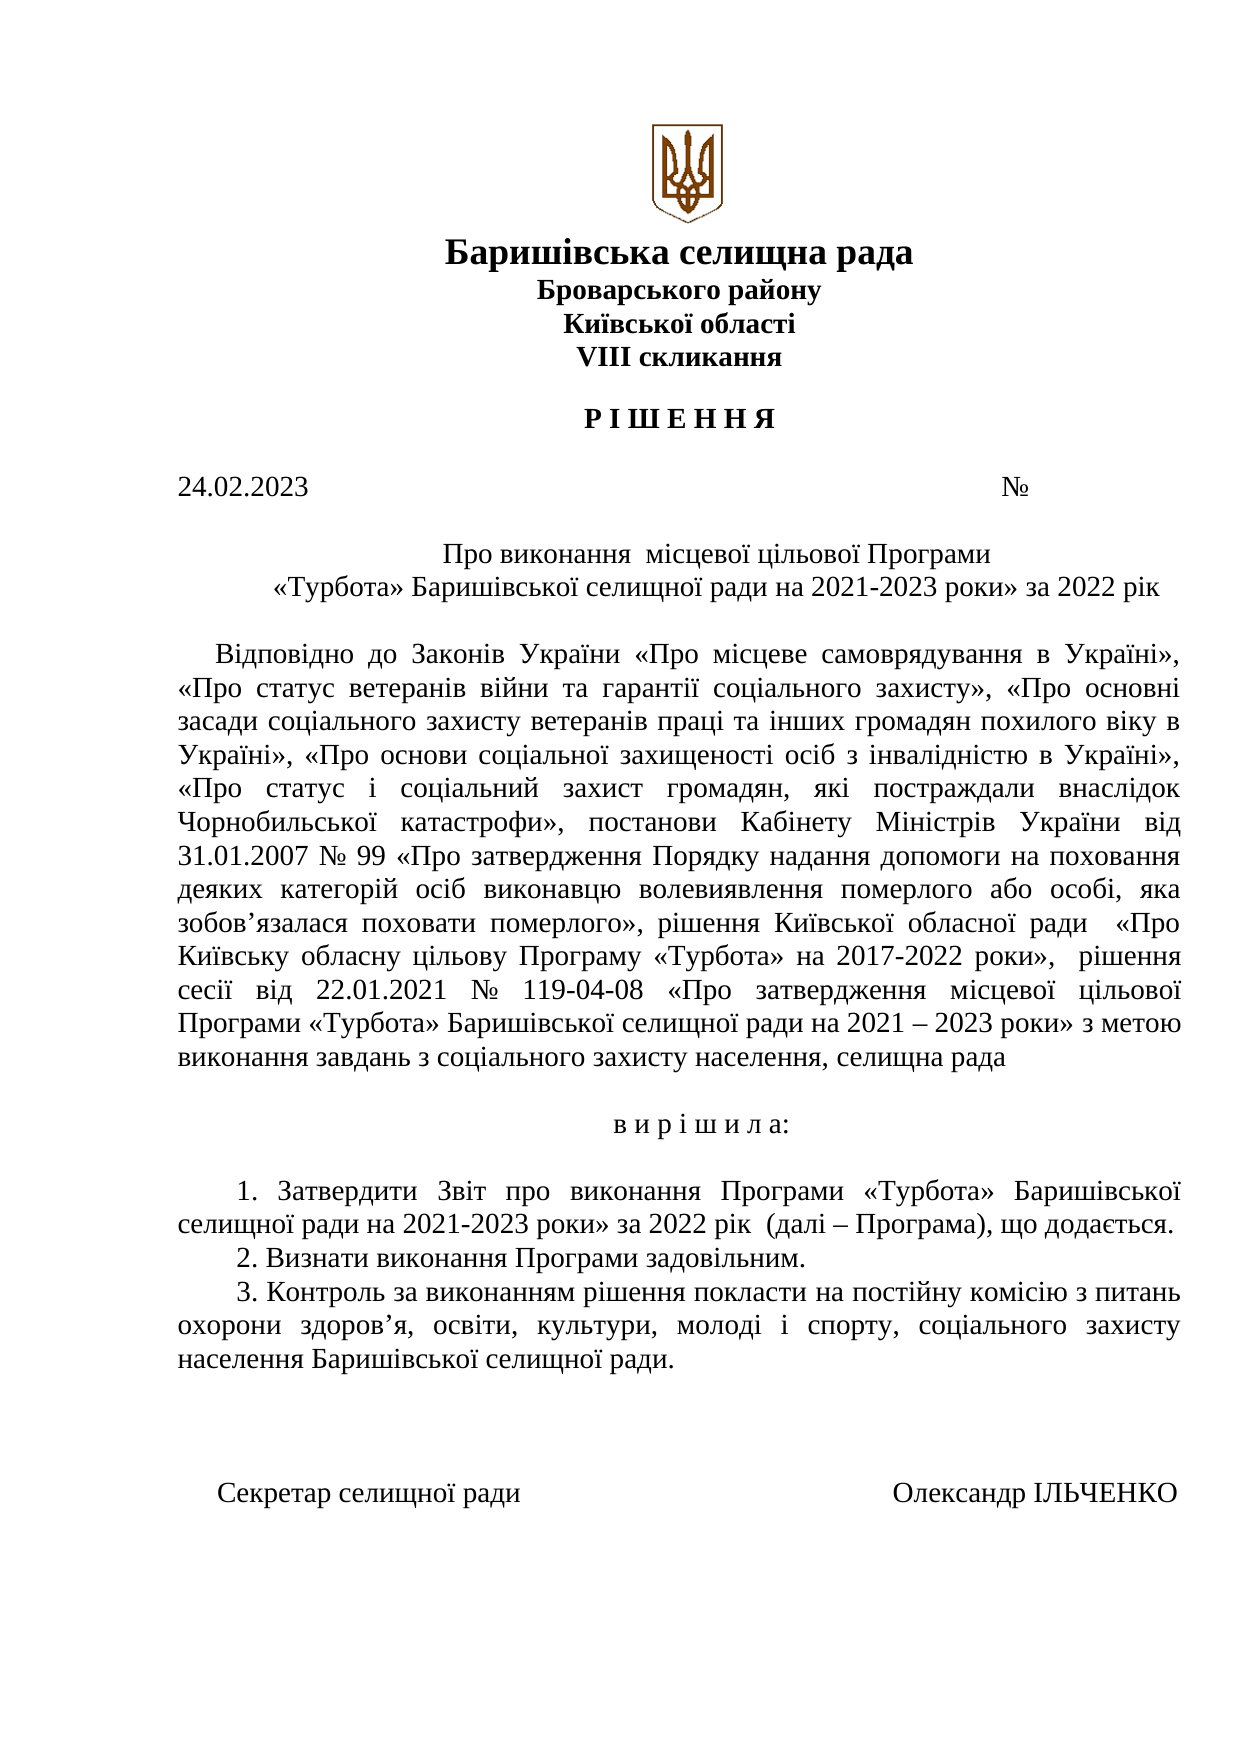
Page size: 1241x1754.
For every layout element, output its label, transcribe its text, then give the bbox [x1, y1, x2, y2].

text 3. Контроль за виконанням рішення покласти на постійну комісію з питань охорони здоров’я, освіти, культури, молоді і спорту, соціального захисту населення Баришівської селищної ради. [177, 1274, 1181, 1374]
text Київської області [177, 306, 1181, 339]
text Баришівська селищна рада [177, 229, 1181, 272]
text 24.02.2023 № [177, 469, 1181, 502]
text Р І Ш Е Н Н Я [177, 402, 1181, 435]
text «Турбота» Баришівської селищної ради на 2021-2023 роки» за 2022 рік [177, 569, 1181, 603]
text Про виконання місцевої цільової Програми [252, 536, 1181, 569]
text Броварського району [177, 272, 1181, 306]
text 1. Затвердити Звіт про виконання Програми «Турбота» Баришівської селищної ради на 2021-2023 роки» за 2022 рік (далі – Програма), що додається. [177, 1173, 1181, 1240]
text VIII скликання [177, 339, 1181, 373]
text Відповідно до Законів України «Про місцеве самоврядування в Україні», «Про статус ветеранів війни та гарантії соціального захисту», «Про основні засади соціального захисту ветеранів праці та інших громадян похилого віку в Україні», «Про основи соціальної захищеності осіб з інвалідністю в Україні», «Про статус і соціальний захист громадян, які постраждали внаслідок Чорнобильської катастрофи», постанови Кабінету Міністрів України від 31.01.2007 № 99 «Про затвердження Порядку надання допомоги на поховання деяких категорій осіб виконавцю волевиявлення померлого або особі, яка зобов’язалася поховати померлого», рішення Київської обласної ради «Про Київську обласну цільову Програму «Турбота» на 2017-2022 роки», рішення сесії від 22.01.2021 № 119-04-08 «Про затвердження місцевої цільової Програми «Турбота» Баришівської селищної ради на 2021 – 2023 роки» з метою виконання завдань з соціального захисту населення, селищна рада [177, 636, 1181, 1072]
text в и р і ш и л а: [177, 1106, 1181, 1139]
picture [645, 118, 730, 229]
text Секретар селищної ради Олександр ІЛЬЧЕНКО [177, 1475, 1181, 1508]
text 2. Визнати виконання Програми задовільним. [177, 1240, 1181, 1274]
